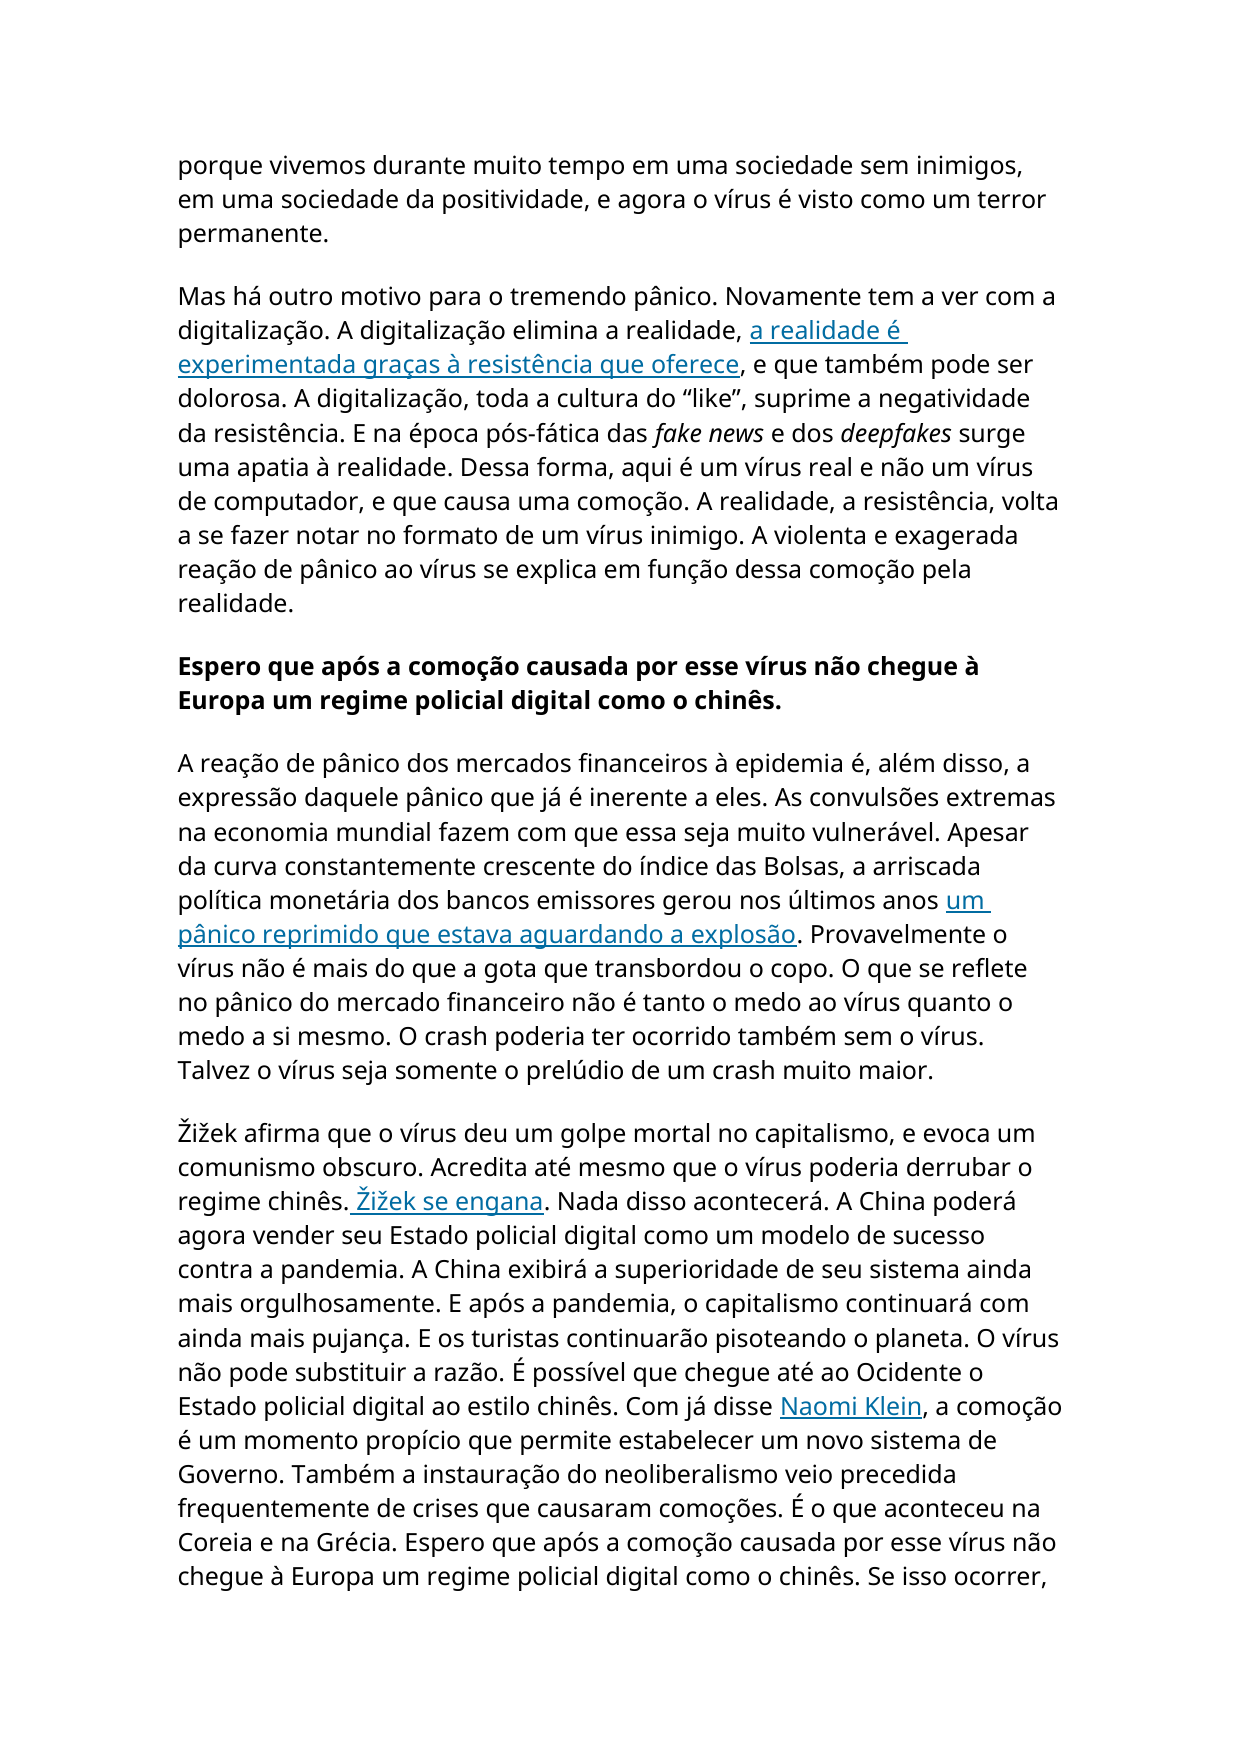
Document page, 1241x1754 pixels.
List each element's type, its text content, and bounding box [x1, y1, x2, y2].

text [177, 1116, 1063, 1593]
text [177, 148, 1063, 250]
text Mas há outro motivo para o tremendo pânico. Novamente tem a ver com a digitalização. A digitalização elimina a realidade, a realidade é experimentada graças à resistência que oferece, e que também pode ser dolorosa. A digitalização, toda a cultura do “like”, suprime a negatividade da resistência. E na época pós-fática das fake news e dos deepfakes surge uma apatia à realidade. Dessa forma, aqui é um vírus real e não um vírus de computador, e que causa uma comoção. A realidade, a resistência, volta a se fazer notar no formato de um vírus inimigo. A violenta e exagerada reação de pânico ao vírus se explica em função dessa comoção pela realidade. [177, 279, 1063, 619]
text A reação de pânico dos mercados financeiros à epidemia é, além disso, a expressão daquele pânico que já é inerente a eles. As convulsões extremas na economia mundial fazem com que essa seja muito vulnerável. Apesar da curva constantemente crescente do índice das Bolsas, a arriscada política monetária dos bancos emissores gerou nos últimos anos um pânico reprimido que estava aguardando a explosão. Provavelmente o vírus não é mais do que a gota que transbordou o copo. O que se reflete no pânico do mercado financeiro não é tanto o medo ao vírus quanto o medo a si mesmo. O crash poderia ter ocorrido também sem o vírus. Talvez o vírus seja somente o prelúdio de um crash muito maior. [177, 746, 1063, 1087]
text Espero que após a comoção causada por esse vírus não chegue à Europa um regime policial digital como o chinês. [177, 649, 1063, 717]
